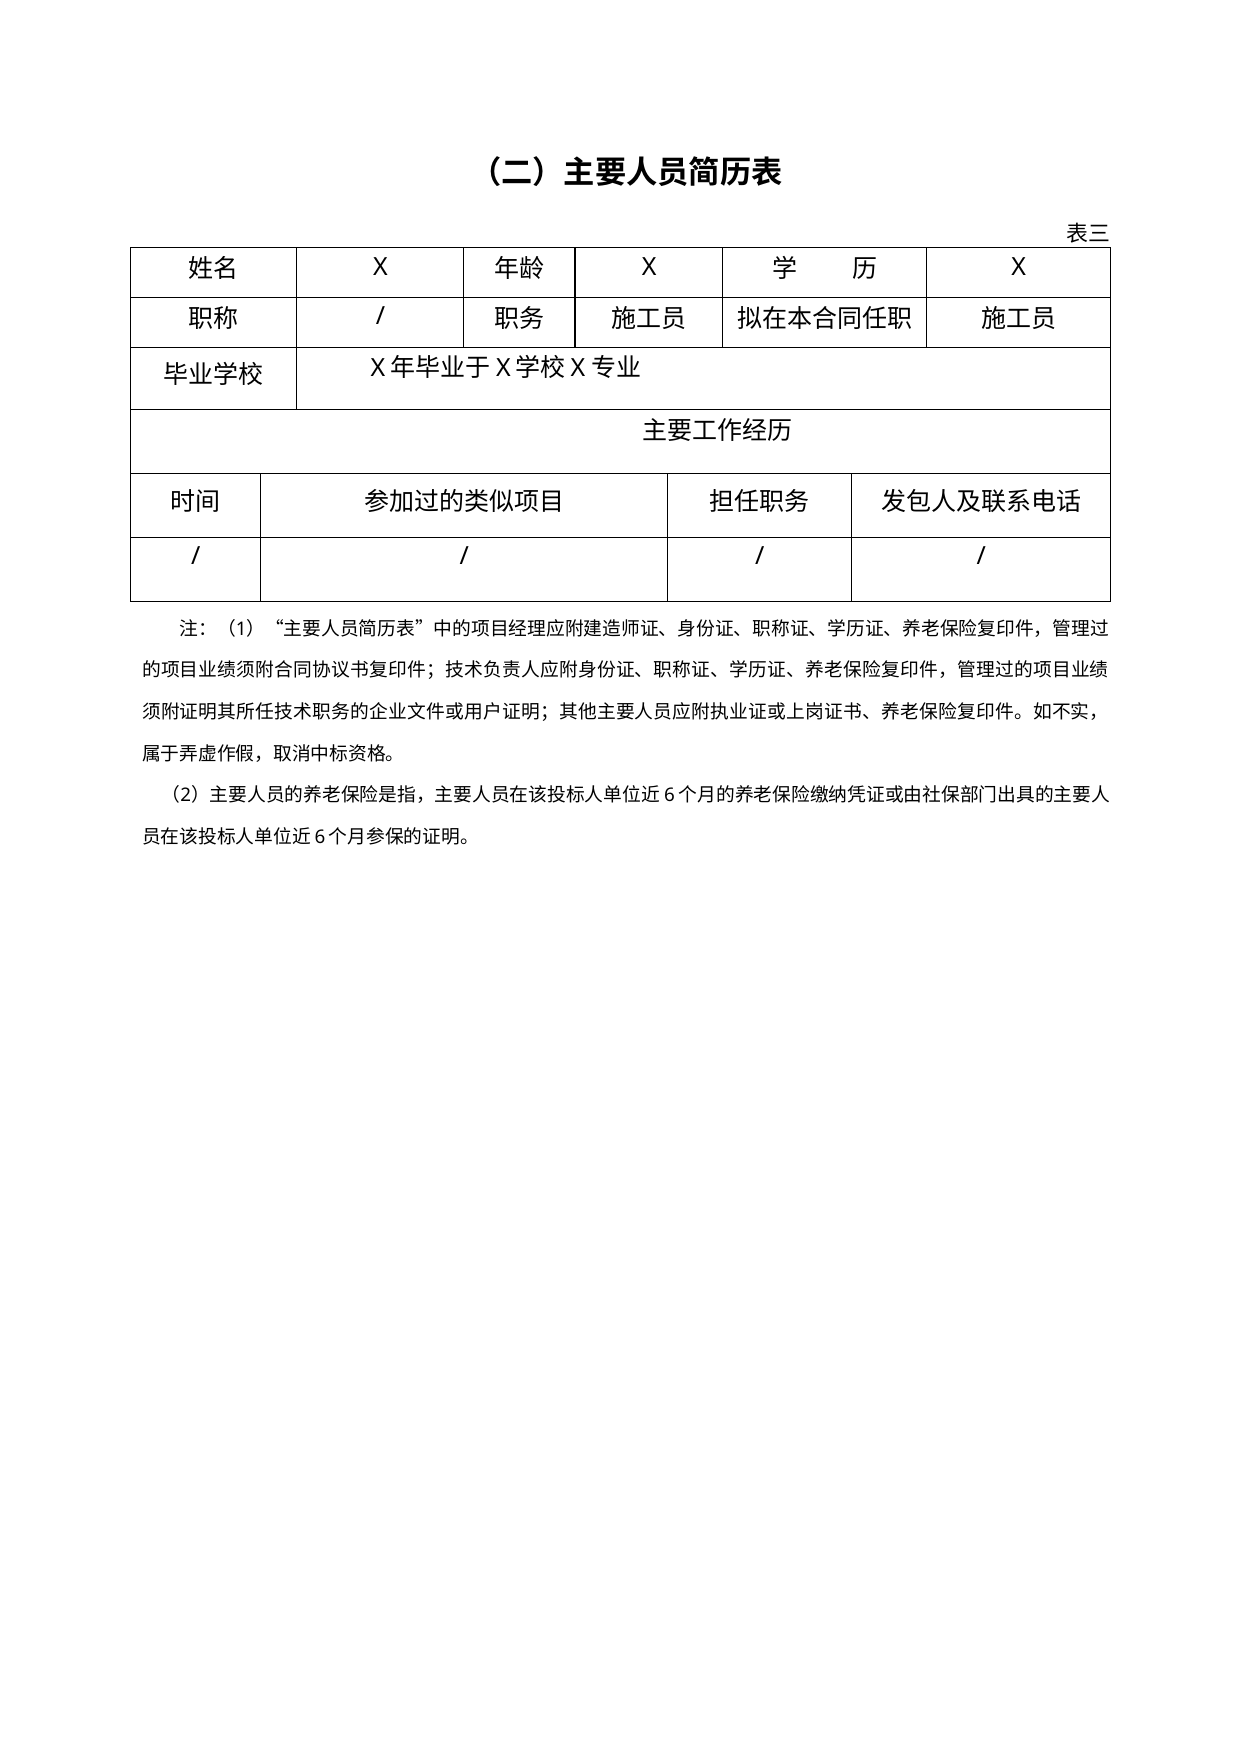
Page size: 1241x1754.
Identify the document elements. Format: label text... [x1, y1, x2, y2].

table_cell 毕业学校 [131, 348, 296, 409]
table_cell / [668, 538, 851, 601]
table_cell / [131, 538, 260, 601]
table_cell 参加过的类似项目 [261, 474, 667, 537]
table_header X [297, 248, 463, 297]
table_cell 拟在本合同任职 [723, 298, 926, 347]
table_header X [927, 248, 1110, 297]
table_cell 担任职务 [668, 474, 851, 537]
table_cell 发包人及联系电话 [852, 474, 1110, 537]
table_cell 施工员 [576, 298, 722, 347]
table_cell 职务 [464, 298, 574, 347]
table_header 姓名 [131, 248, 296, 297]
list 表三 [142, 216, 1110, 247]
subtitle 主要人员简历表 [142, 148, 1110, 193]
table_cell / [852, 538, 1110, 601]
table_cell 职称 [131, 298, 296, 347]
table_cell 主要工作经历 [131, 410, 1110, 473]
table_header 年龄 [464, 248, 574, 297]
text （2）主要人员的养老保险是指，主要人员在该投标人单位近6个月的养老保险缴纳凭证或由社保部门出具的主要人员在该投标人单位近6个月参保的证明。 [142, 768, 1110, 852]
table_cell / [261, 538, 667, 601]
table_cell 施工员 [927, 298, 1110, 347]
table_cell / [297, 298, 463, 347]
table_header X [576, 248, 722, 297]
table_cell X年毕业于 X学校X 专业 [297, 348, 1110, 409]
table_header 学 历 [723, 248, 926, 297]
table_cell 时间 [131, 474, 260, 537]
text 注：（1）“主要人员简历表”中的项目经理应附建造师证、身份证、职称证、学历证、养老保险复印件，管理过的项目业绩须附合同协议书复印件；技术负责人应附身份证、职称证、学历证、养老保险复印件，管理过的项目业绩须附证明其所任技术职务的企业文件或用户证明；其他主要人员应附执业证或上岗证书、养老保险复印件。如不实，属于弄虚作假，取消中标资格。 [142, 602, 1110, 768]
